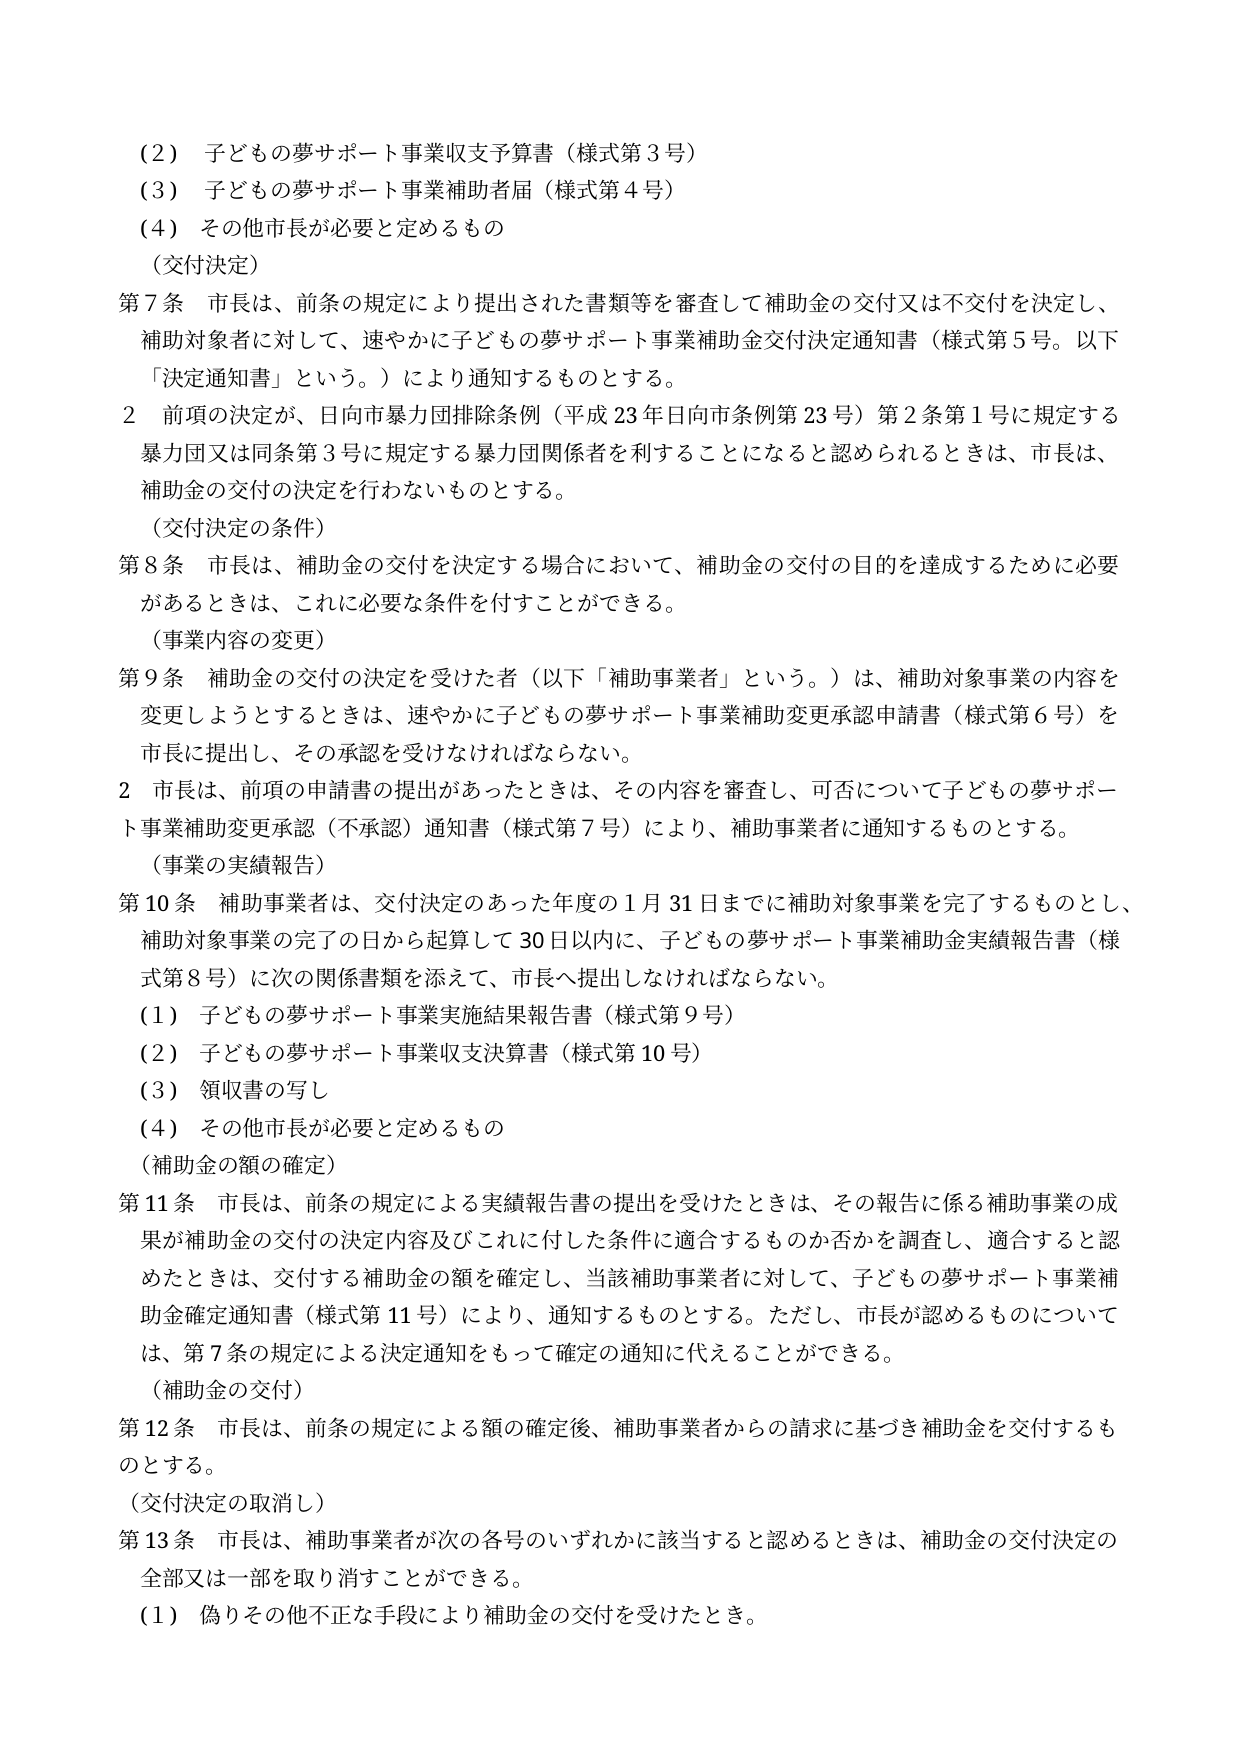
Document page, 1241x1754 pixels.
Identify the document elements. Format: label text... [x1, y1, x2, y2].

text 第９条 補助金の交付の決定を受けた者（以下「補助事業者」という。）は、補助対象事業の内容を変更しようとするときは、速やかに子どもの夢サポート事業補助変更承認申請書（様式第６号）を市長に提出し、その承認を受けなければならない。 [118, 658, 1122, 770]
text （補助金の交付） [118, 1370, 1122, 1408]
text (１) 偽りその他不正な手段により補助金の交付を受けたとき。 [118, 1595, 1122, 1633]
text 第７条 市長は、前条の規定により提出された書類等を審査して補助金の交付又は不交付を決定し、補助対象者に対して、速やかに子どもの夢サポート事業補助金交付決定通知書（様式第５号。以下「決定通知書」という。）により通知するものとする。 [118, 283, 1122, 395]
text 第８条 市長は、補助金の交付を決定する場合において、補助金の交付の目的を達成するために必要があるときは、これに必要な条件を付すことができる。 [118, 545, 1122, 620]
text （事業の実績報告） [118, 845, 1122, 883]
text 2 市長は、前項の申請書の提出があったときは、その内容を審査し、可否について子どもの夢サポート事業補助変更承認（不承認）通知書（様式第７号）により、補助事業者に通知するものとする。 [118, 770, 1122, 845]
text ２ 前項の決定が、日向市暴力団排除条例（平成23年日向市条例第23号）第２条第１号に規定する暴力団又は同条第３号に規定する暴力団関係者を利することになると認められるときは、市長は、補助金の交付の決定を行わないものとする。 [118, 395, 1122, 508]
text （補助金の額の確定） [118, 1145, 1122, 1183]
text 第12条 市長は、前条の規定による額の確定後、補助事業者からの請求に基づき補助金を交付するものとする。 [118, 1408, 1122, 1483]
text 第11条 市長は、前条の規定による実績報告書の提出を受けたときは、その報告に係る補助事業の成果が補助金の交付の決定内容及びこれに付した条件に適合するものか否かを調査し、適合すると認めたときは、交付する補助金の額を確定し、当該補助事業者に対して、子どもの夢サポート事業補助金確定通知書（様式第11号）により、通知するものとする。ただし、市長が認めるものについては、第7条の規定による決定通知をもって確定の通知に代えることができる。 [118, 1183, 1122, 1370]
text (２) 子どもの夢サポート事業収支予算書（様式第３号） [118, 133, 1122, 170]
text 第10条 補助事業者は、交付決定のあった年度の１月31日までに補助対象事業を完了するものとし、補助対象事業の完了の日から起算して30日以内に、子どもの夢サポート事業補助金実績報告書（様式第８号）に次の関係書類を添えて、市長へ提出しなければならない。 [118, 883, 1122, 995]
text （交付決定の取消し） [118, 1483, 1122, 1520]
text (３) 子どもの夢サポート事業補助者届（様式第４号） [118, 170, 1122, 208]
text (２) 子どもの夢サポート事業収支決算書（様式第10号） [118, 1033, 1122, 1070]
text (４) その他市長が必要と定めるもの [118, 208, 1122, 245]
text 第13条 市長は、補助事業者が次の各号のいずれかに該当すると認めるときは、補助金の交付決定の全部又は一部を取り消すことができる。 [118, 1520, 1122, 1595]
text (１) 子どもの夢サポート事業実施結果報告書（様式第９号） [118, 995, 1122, 1033]
text （交付決定） [118, 245, 1122, 283]
text （事業内容の変更） [118, 620, 1122, 658]
text (３) 領収書の写し [118, 1070, 1122, 1108]
text （交付決定の条件） [140, 508, 1122, 545]
text (４) その他市長が必要と定めるもの [118, 1108, 1122, 1145]
